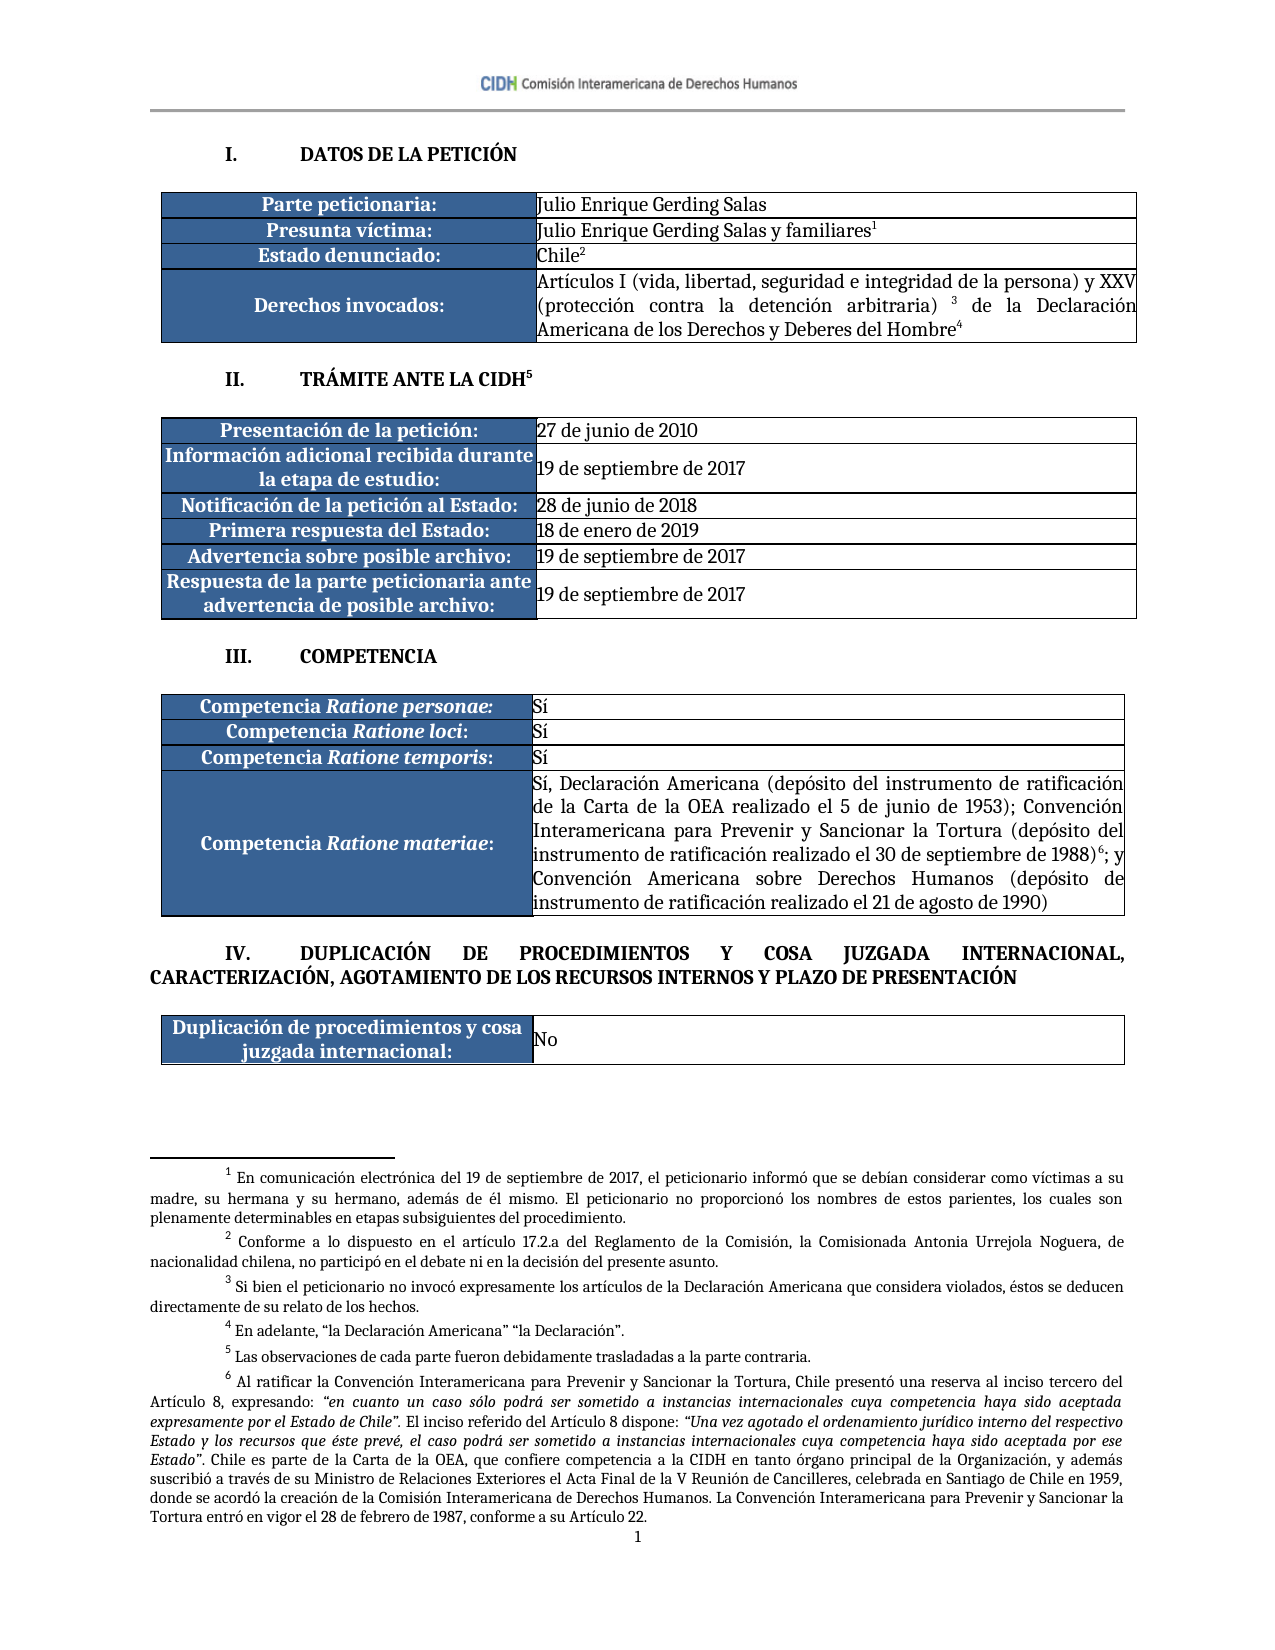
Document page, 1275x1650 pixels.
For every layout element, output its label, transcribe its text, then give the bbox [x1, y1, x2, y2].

table_cell Advertencia sobre posible archivo: [162, 545, 536, 569]
table_cell Notificación de la petición al Estado: [162, 494, 536, 518]
table_cell Sí [533, 720, 1124, 744]
table_cell Competencia Ratione materiae: [162, 771, 532, 915]
table_header Parte peticionaria: [162, 193, 536, 217]
table_cell 18 de enero de 2019 [537, 519, 1136, 543]
table_cell Primera respuesta del Estado: [162, 519, 536, 543]
text II. TRÁMITE ANTE LA CIDH [150, 368, 1125, 392]
text I. DATOS DE LA PETICIÓN [150, 143, 1125, 167]
table_cell 28 de junio de 2018 [537, 494, 1136, 518]
table_cell Chile [537, 244, 1136, 268]
picture [475, 75, 800, 93]
table_cell Sí [533, 746, 1124, 770]
table_cell Artículos I (vida, libertad, seguridad e integridad de la persona) y XXV (protección contra la detención arbitraria) de la Declaración Americana de los Derechos y Deberes del Hombre [537, 270, 1136, 342]
table_header No [534, 1016, 1124, 1063]
table_cell Derechos invocados: [162, 270, 536, 342]
table_cell Competencia Ratione loci: [162, 720, 532, 744]
table_cell Julio Enrique Gerding Salas y familiares [537, 219, 1136, 243]
table_header Julio Enrique Gerding Salas [537, 193, 1136, 217]
table_header Sí [533, 695, 1124, 719]
table_header Duplicación de procedimientos y cosa juzgada internacional: [162, 1016, 532, 1063]
table_cell 19 de septiembre de 2017 [537, 444, 1136, 492]
table_header 27 de junio de 2010 [537, 418, 1136, 443]
table_header Presentación de la petición: [162, 419, 536, 443]
text IV. DUPLICACIÓN DE PROCEDIMIENTOS Y COSA JUZGADA INTERNACIONAL, CARACTERIZACIÓN, AGOTAMIENTO DE LOS RECURSOS INTERNOS Y PLAZO DE PRESENTACIÓN [150, 942, 1125, 989]
table_cell Sí, Declaración Americana (depósito del instrumento de ratificación de la Carta de la OEA realizado el 5 de junio de 1953); Convención Interamericana para Prevenir y Sancionar la Tortura (depósito del instrumento de ratificación realizado el 30 de septiembre de 1988); y Convención Americana sobre Derechos Humanos (depósito de instrumento de ratificación realizado el 21 de agosto de 1990) [533, 771, 1124, 915]
table_cell : [162, 219, 536, 243]
table_header Competencia Ratione personae: [162, 695, 532, 719]
table_cell 19 de septiembre de 2017 [537, 545, 1136, 569]
table_cell Respuesta de la parte peticionaria ante advertencia de posible archivo: [162, 570, 536, 618]
table_cell 19 de septiembre de 2017 [537, 570, 1136, 618]
table_cell Estado denunciado: [162, 244, 536, 268]
table_cell Información adicional recibida durante la etapa de estudio: [162, 444, 536, 492]
table_cell Competencia Ratione temporis: [162, 746, 532, 770]
text III. COMPETENCIA [150, 645, 1125, 669]
